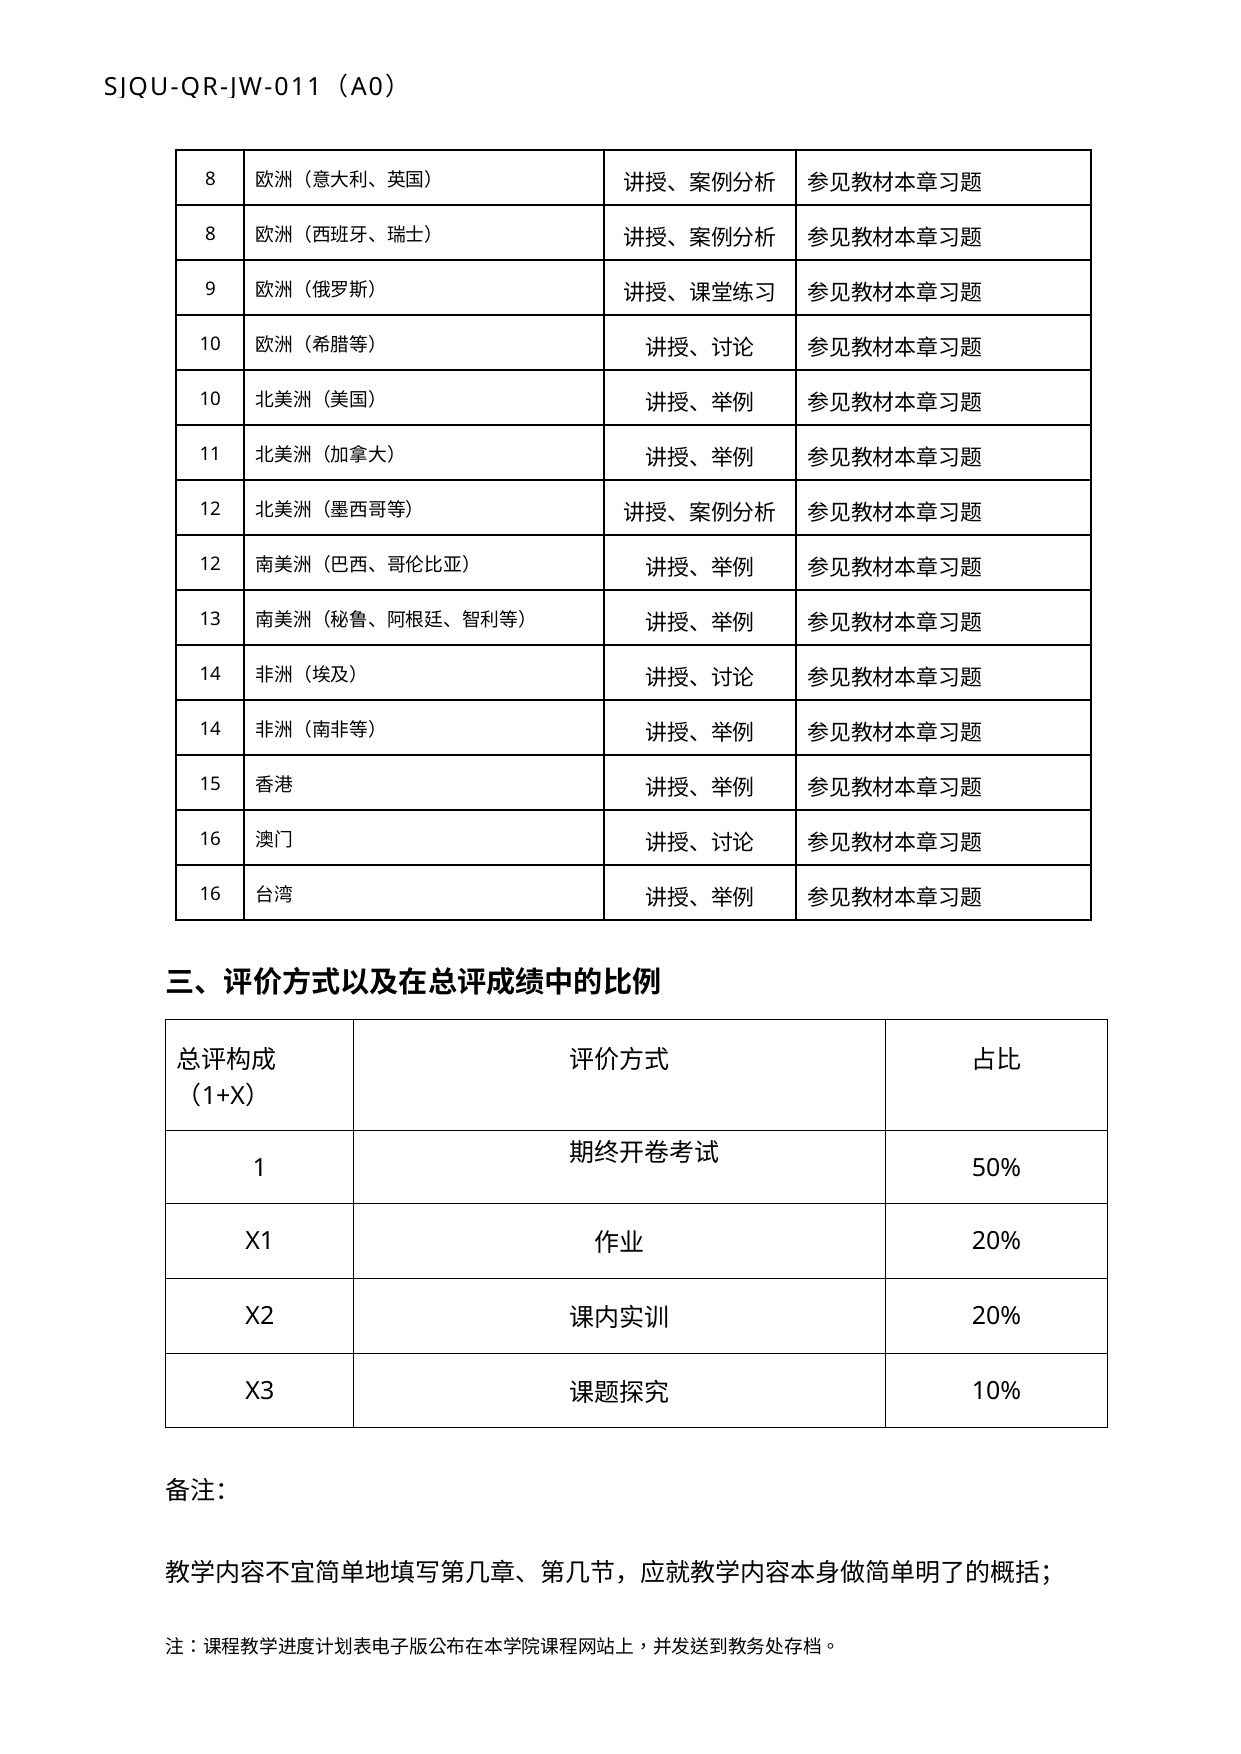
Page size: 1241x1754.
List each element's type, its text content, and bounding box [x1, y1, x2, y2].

table_cell 参见教材本章习题 [797, 261, 1090, 314]
text 备注： [165, 1436, 1087, 1511]
table_cell 讲授、讨论 [605, 811, 795, 864]
table_cell 北美洲（美国） [245, 371, 603, 424]
text 教学内容不宜简单地填写第几章、第几节，应就教学内容本身做简单明了的概括； [165, 1518, 1087, 1593]
table_cell 12 [177, 536, 243, 589]
table_cell 南美洲（秘鲁、阿根廷、智利等） [245, 591, 603, 644]
table_cell 欧洲（希腊等） [245, 316, 603, 369]
table_cell 16 [177, 866, 243, 919]
table_cell 参见教材本章习题 [797, 151, 1090, 204]
table_cell 参见教材本章习题 [797, 646, 1090, 699]
table_cell 8 [177, 206, 243, 259]
table_cell 参见教材本章习题 [797, 591, 1090, 644]
table_cell 澳门 [245, 811, 603, 864]
table_cell 讲授、讨论 [605, 646, 795, 699]
table_cell 讲授、举例 [605, 701, 795, 754]
table_cell 北美洲（墨西哥等） [245, 481, 603, 534]
table_header 总评构成（1+X） [166, 1020, 353, 1130]
table_cell 参见教材本章习题 [797, 756, 1090, 809]
table_cell 非洲（埃及） [245, 646, 603, 699]
table_cell 讲授、课堂练习 [605, 261, 795, 314]
table_cell 讲授、案例分析 [605, 206, 795, 259]
table_cell 讲授、举例 [605, 866, 795, 919]
table_cell 参见教材本章习题 [797, 536, 1090, 589]
table_header 占比 [886, 1020, 1107, 1130]
table_cell 参见教材本章习题 [797, 811, 1090, 864]
table_cell 北美洲（加拿大） [245, 426, 603, 479]
table_cell 欧洲（意大利、英国） [245, 151, 603, 204]
table_cell 10% [886, 1354, 1107, 1427]
table_cell 参见教材本章习题 [797, 481, 1090, 534]
table_cell 20% [886, 1204, 1107, 1278]
table_cell 课题探究 [354, 1354, 885, 1427]
table_cell 作业 [354, 1204, 885, 1278]
table_cell 讲授、举例 [605, 591, 795, 644]
table_cell 参见教材本章习题 [797, 316, 1090, 369]
table_cell 讲授、讨论 [605, 316, 795, 369]
table_cell 10 [177, 316, 243, 369]
table_cell 15 [177, 756, 243, 809]
table_cell 非洲（南非等） [245, 701, 603, 754]
table_cell 13 [177, 591, 243, 644]
table_cell 参见教材本章习题 [797, 426, 1090, 479]
table_cell 20% [886, 1279, 1107, 1352]
table_header 评价方式 [354, 1020, 885, 1130]
table_cell 14 [177, 701, 243, 754]
table_cell 期终开卷考试 [354, 1131, 885, 1203]
table_cell 讲授、案例分析 [605, 481, 795, 534]
table_cell 香港 [245, 756, 603, 809]
table_cell 9 [177, 261, 243, 314]
table_cell 讲授、案例分析 [605, 151, 795, 204]
table_cell 课内实训 [354, 1279, 885, 1352]
table_cell X3 [166, 1354, 353, 1427]
table_cell 参见教材本章习题 [797, 206, 1090, 259]
table_cell 讲授、举例 [605, 536, 795, 589]
table_cell 16 [177, 811, 243, 864]
table_cell 欧洲（俄罗斯） [245, 261, 603, 314]
table_cell 1 [166, 1131, 353, 1203]
text 三、评价方式以及在总评成绩中的比例 [165, 958, 1087, 1001]
table_cell X1 [166, 1204, 353, 1278]
table_cell 50% [886, 1131, 1107, 1203]
table_cell 参见教材本章习题 [797, 701, 1090, 754]
table_cell 12 [177, 481, 243, 534]
table_cell 南美洲（巴西、哥伦比亚） [245, 536, 603, 589]
table_cell 参见教材本章习题 [797, 866, 1090, 919]
table_cell 10 [177, 371, 243, 424]
table_cell X2 [166, 1279, 353, 1352]
table_cell 8 [177, 151, 243, 204]
table_cell 讲授、举例 [605, 371, 795, 424]
table_cell 14 [177, 646, 243, 699]
table_cell 讲授、举例 [605, 426, 795, 479]
table_cell 11 [177, 426, 243, 479]
table_cell 台湾 [245, 866, 603, 919]
table_cell 参见教材本章习题 [797, 371, 1090, 424]
table_cell 讲授、举例 [605, 756, 795, 809]
table_cell 欧洲（西班牙、瑞士） [245, 206, 603, 259]
